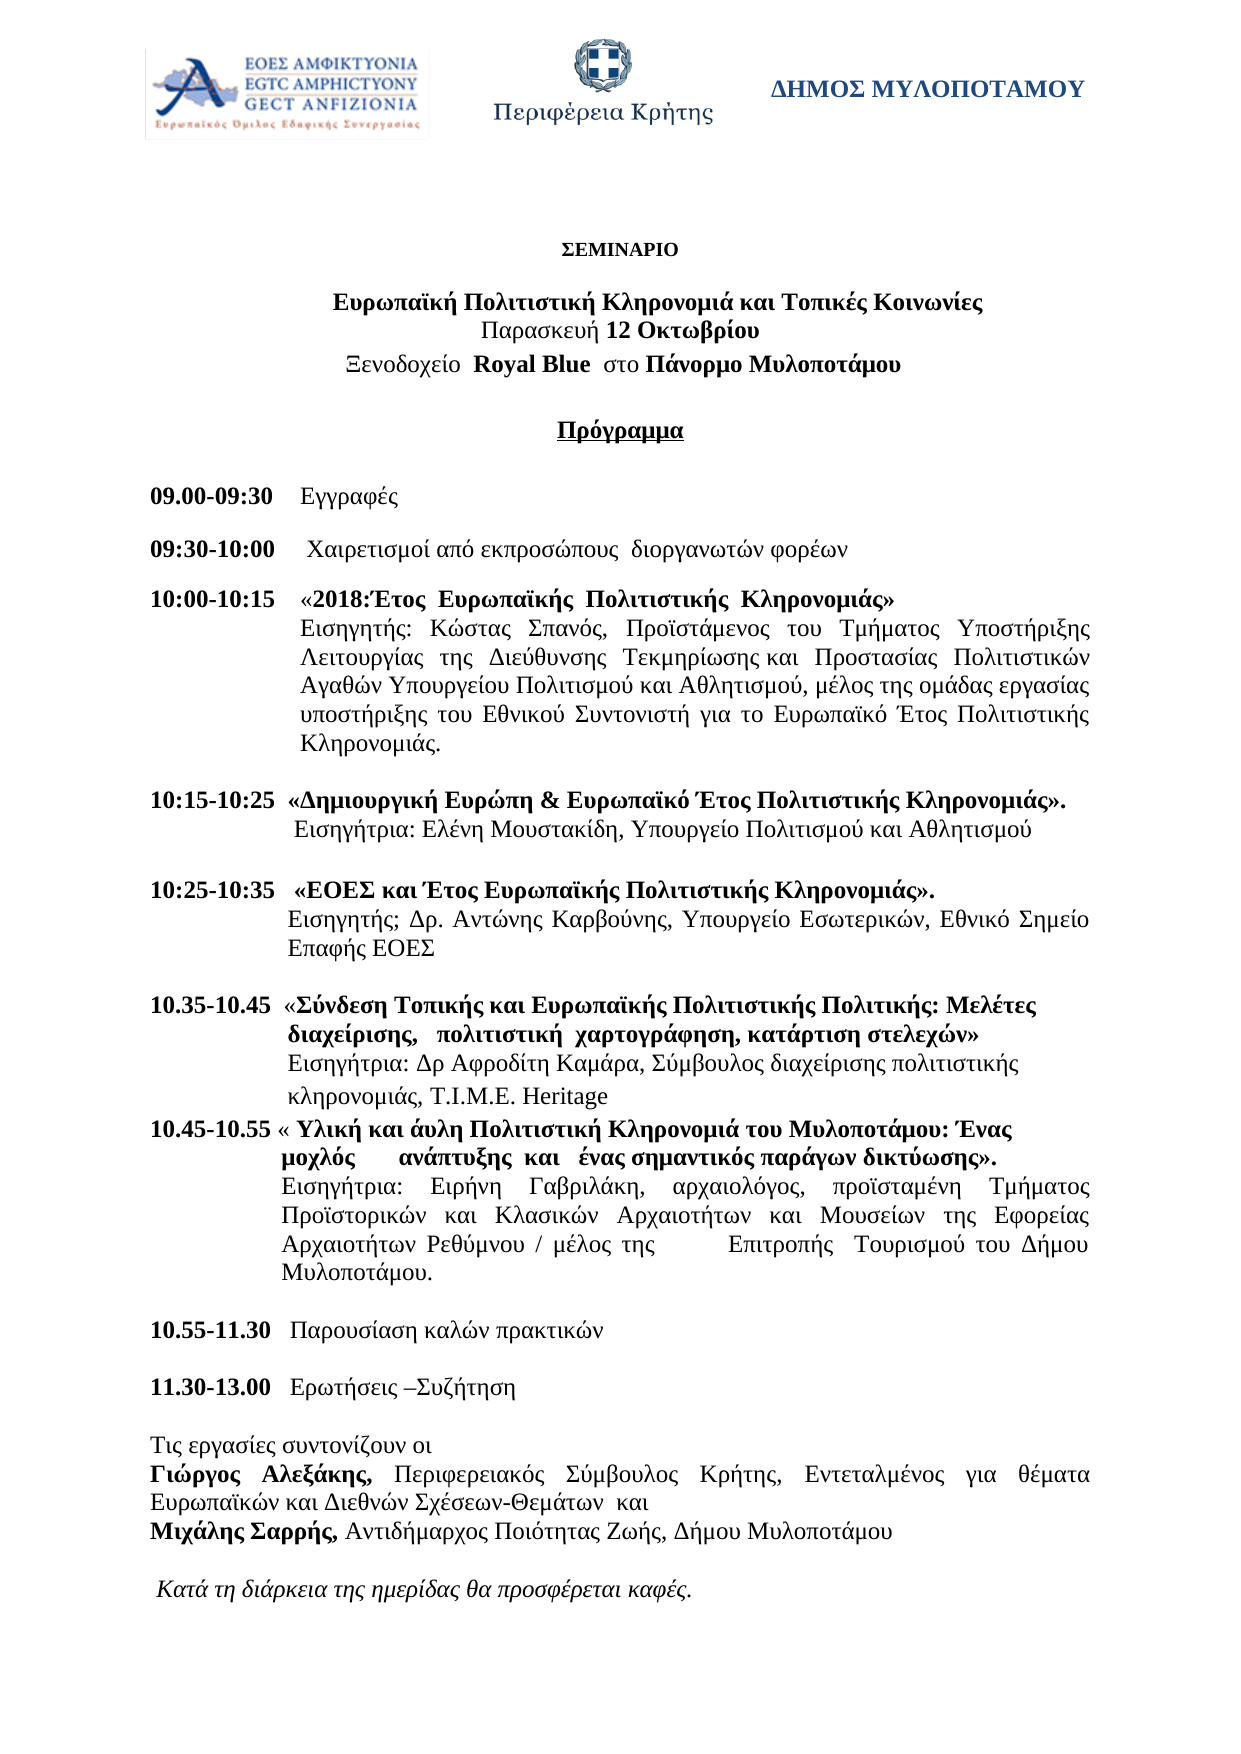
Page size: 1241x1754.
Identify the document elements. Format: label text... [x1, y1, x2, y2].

text διαχείρισης, πολιτιστική χαρτογράφηση, κατάρτιση στελεχών» [150, 1019, 1090, 1048]
picture [144, 49, 432, 144]
text Εισηγητής; Δρ. Αντώνης Καρβούνης, Υπουργείο Εσωτερικών, Εθνικό Σημείο Επαφής ΕΟΕΣ [287, 904, 1090, 961]
text Πρόγραμμα [150, 415, 1090, 443]
text Ξενοδοχείο Royal Blue στο Πάνορμο Μυλοποτάμου [150, 349, 1090, 377]
text Μιχάλης Σαρρής, Αντιδήμαρχος Ποιότητας Ζωής, Δήμου Μυλοποτάμου [150, 1516, 1090, 1545]
text 09.00-09:30 Εγγραφές [150, 481, 1090, 509]
text κληρονομιάς, T.I.M.E. Heritage [150, 1081, 1090, 1109]
text 09:30-10:00 Χαιρετισμοί από εκπροσώπους διοργανωτών φορέων [150, 534, 1090, 563]
text 10:00-10:15 «2018:Έτος Ευρωπαϊκής Πολιτιστικής Κληρονομιάς» [150, 584, 1090, 613]
text σεμιναριο [150, 233, 1090, 262]
text 11.30-13.00 Ερωτήσεις –Συζήτηση [150, 1372, 1090, 1401]
text Εισηγήτρια: Ελένη Μουστακίδη, Υπουργείο Πολιτισμού και Αθλητισμού [150, 814, 1090, 843]
text Εισηγητής: Κώστας Σπανός, Προϊστάμενος του Τμήματος Υποστήριξης Λειτουργίας της Διεύθυνσης Τεκμηρίωσης και Προστασίας Πολιτιστικών Αγαθών Υπουργείου Πολιτισμού και Αθλητισμού, μέλος της ομάδας εργασίας υποστήριξης του Εθνικού Συντονιστή για το Ευρωπαϊκό Έτος Πολιτιστικής Κληρονομιάς. [300, 613, 1090, 757]
text Τις εργασίες συντονίζουν οι [150, 1430, 1090, 1459]
text Εισηγήτρια: Ειρήνη Γαβριλάκη, αρχαιολόγος, προϊσταμένη Τμήματος Προϊστορικών και Κλασικών Αρχαιοτήτων και Μουσείων της Εφορείας Αρχαιοτήτων Ρεθύμνου / μέλος της Επιτροπής Τουρισμού του Δήμου Μυλοποτάμου. [281, 1171, 1090, 1286]
text 10.45-10.55 « Υλική και άυλη Πολιτιστική Κληρονομιά του Μυλοποτάμου: Ένας [150, 1114, 1090, 1142]
text 10.55-11.30 Παρουσίαση καλών πρακτικών [150, 1315, 1090, 1344]
text 10:15-10:25 «Δημιουργική Ευρώπη & Ευρωπαϊκό Έτος Πολιτιστικής Κληρονομιάς». [150, 785, 1090, 814]
text Γιώργος Αλεξάκης, Περιφερειακός Σύμβουλος Κρήτης, Εντεταλμένος για θέματα Ευρωπαϊκών και Διεθνών Σχέσεων-Θεμάτων και [150, 1459, 1090, 1516]
picture [490, 23, 727, 132]
text Εισηγήτρια: Δρ Αφροδίτη Καμάρα, Σύμβουλος διαχείρισης πολιτιστικής [150, 1048, 1090, 1076]
text Ευρωπαϊκή Πολιτιστική Κληρονομιά και Τοπικές Κοινωνίες [150, 287, 1090, 316]
text Κατά τη διάρκεια της ημερίδας θα προσφέρεται καφές. [150, 1574, 1090, 1602]
text 10.35-10.45 «Σύνδεση Τοπικής και Ευρωπαϊκής Πολιτιστικής Πολιτικής: Μελέτες [150, 990, 1090, 1019]
text μοχλός ανάπτυξης και ένας σημαντικός παράγων δικτύωσης». [150, 1142, 1090, 1171]
text 10:25-10:35 «ΕΟΕΣ και Έτος Ευρωπαϊκής Πολιτιστικής Κληρονομιάς». [150, 875, 1090, 904]
text Παρασκευή 12 Οκτωβρίου [150, 316, 1090, 344]
